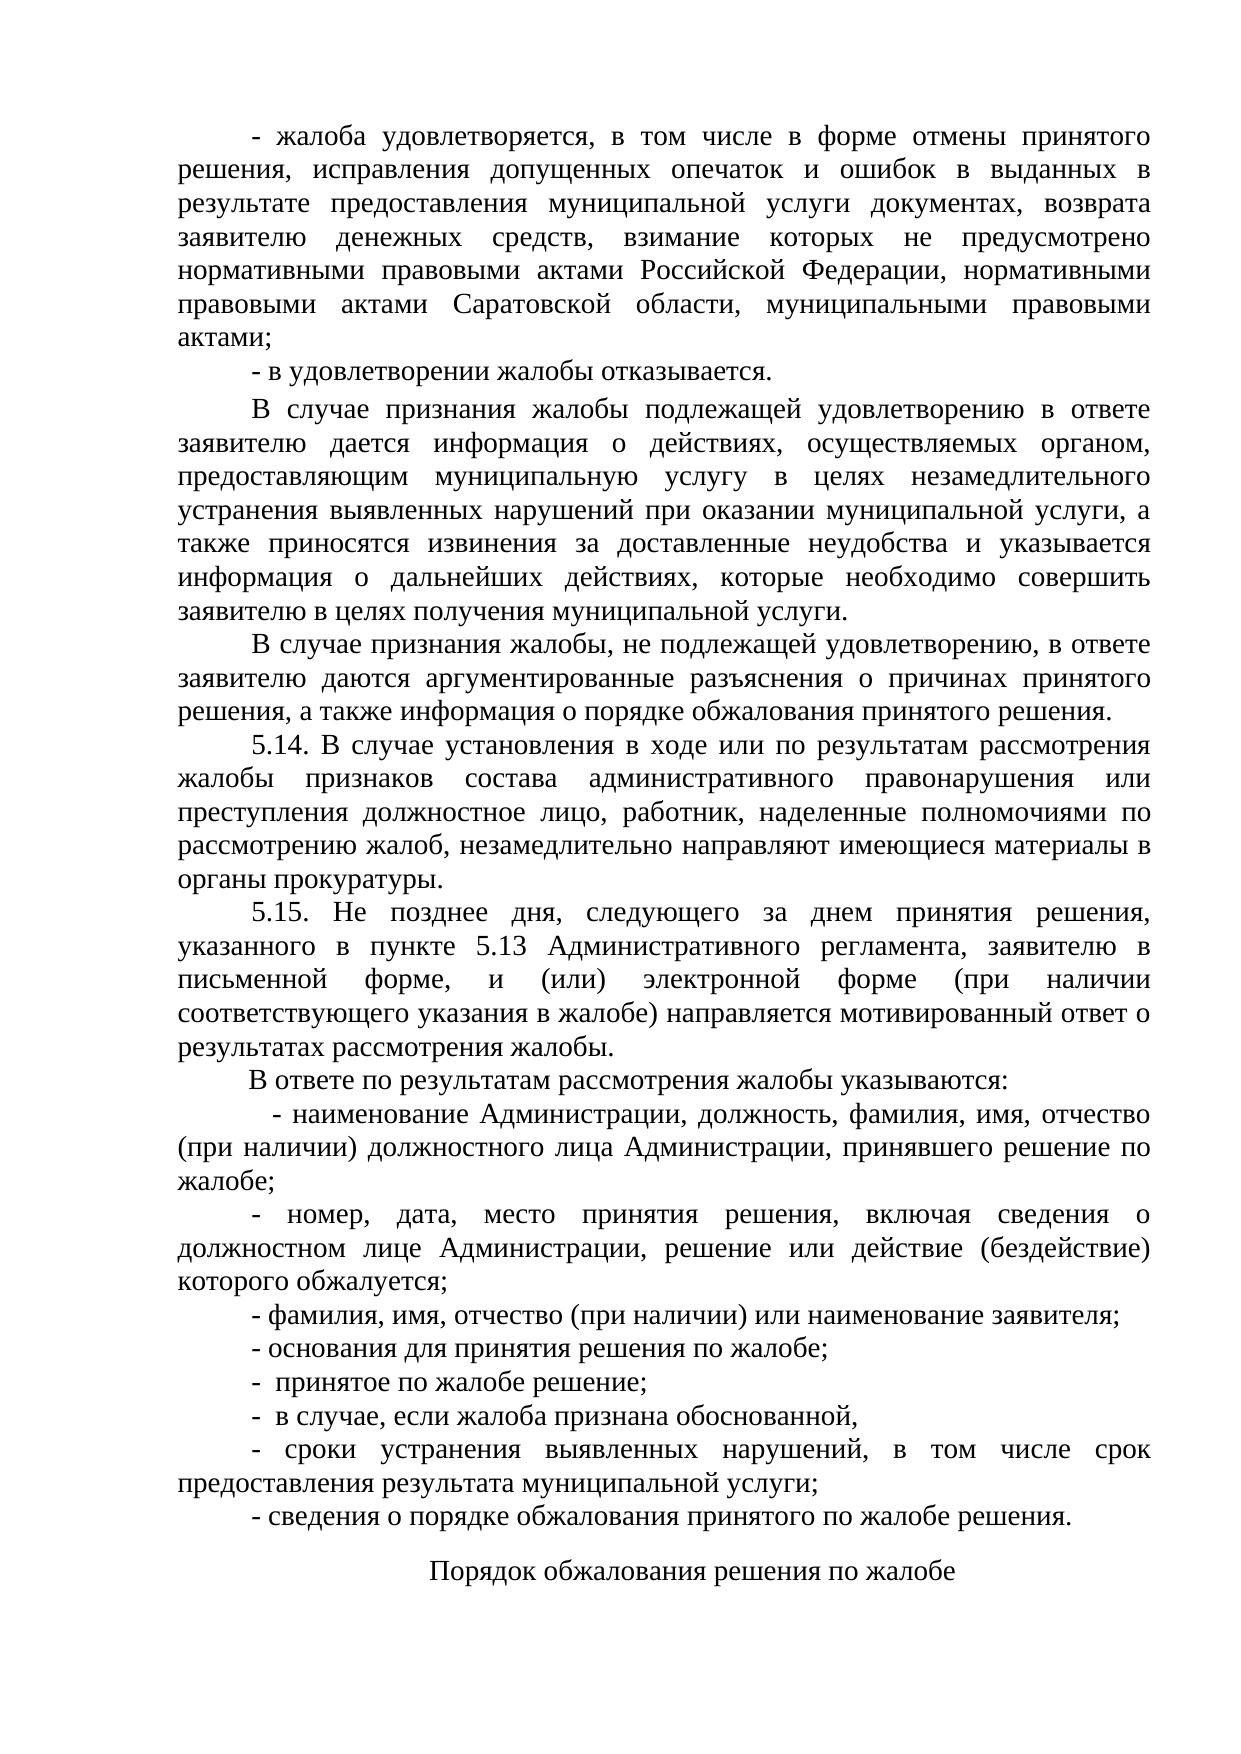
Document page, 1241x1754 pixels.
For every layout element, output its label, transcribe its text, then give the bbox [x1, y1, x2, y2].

text В ответе по результатам рассмотрения жалобы указываются: [177, 1062, 1152, 1096]
text 5.15. Не позднее дня, следующего за днем принятия решения, указанного в пункте 5.13 Административного регламента, заявителю в письменной форме, и (или) электронной форме (при наличии соответствующего указания в жалобе) направляется мотивированный ответ о результатах рассмотрения жалобы. [177, 894, 1152, 1062]
text - наименование Администрации, должность, фамилия, имя, отчество (при наличии) должностного лица Администрации, принявшего решение по жалобе; [177, 1096, 1152, 1196]
text - принятое по жалобе решение; [177, 1364, 1152, 1398]
text - фамилия, имя, отчество (при наличии) или наименование заявителя; [177, 1297, 1152, 1331]
text В случае признания жалобы, не подлежащей удовлетворению, в ответе заявителю даются аргументированные разъяснения о причинах принятого решения, а также информация о порядке обжалования принятого решения. [177, 626, 1152, 727]
text 5.14. В случае установления в ходе или по результатам рассмотрения жалобы признаков состава административного правонарушения или преступления должностное лицо, работник, наделенные полномочиями по рассмотрению жалоб, незамедлительно направляют имеющиеся материалы в органы прокуратуры. [177, 727, 1152, 894]
text - в случае, если жалоба признана обоснованной, [177, 1398, 1152, 1431]
text - номер, дата, место принятия решения, включая сведения о должностном лице Администрации, решение или действие (бездействие) которого обжалуется; [177, 1196, 1152, 1297]
text Порядок обжалования решения по жалобе [177, 1553, 1152, 1587]
text - жалоба удовлетворяется, в том числе в форме отмены принятого решения, исправления допущенных опечаток и ошибок в выданных в результате предоставления муниципальной услуги документах, возврата заявителю денежных средств, взимание которых не предусмотрено нормативными правовыми актами Российской Федерации, нормативными правовыми актами Саратовской области, муниципальными правовыми актами; [177, 118, 1152, 353]
text - в удовлетворении жалобы отказывается. [177, 353, 1152, 386]
text - сведения о порядке обжалования принятого по жалобе решения. [177, 1498, 1152, 1532]
text В случае признания жалобы подлежащей удовлетворению в ответе заявителю дается информация о действиях, осуществляемых органом, предоставляющим муниципальную услугу в целях незамедлительного устранения выявленных нарушений при оказании муниципальной услуги, а также приносятся извинения за доставленные неудобства и указывается информация о дальнейших действиях, которые необходимо совершить заявителю в целях получения муниципальной услуги. [177, 391, 1152, 626]
text - сроки устранения выявленных нарушений, в том числе срок предоставления результата муниципальной услуги; [177, 1431, 1152, 1498]
text - основания для принятия решения по жалобе; [177, 1331, 1152, 1364]
